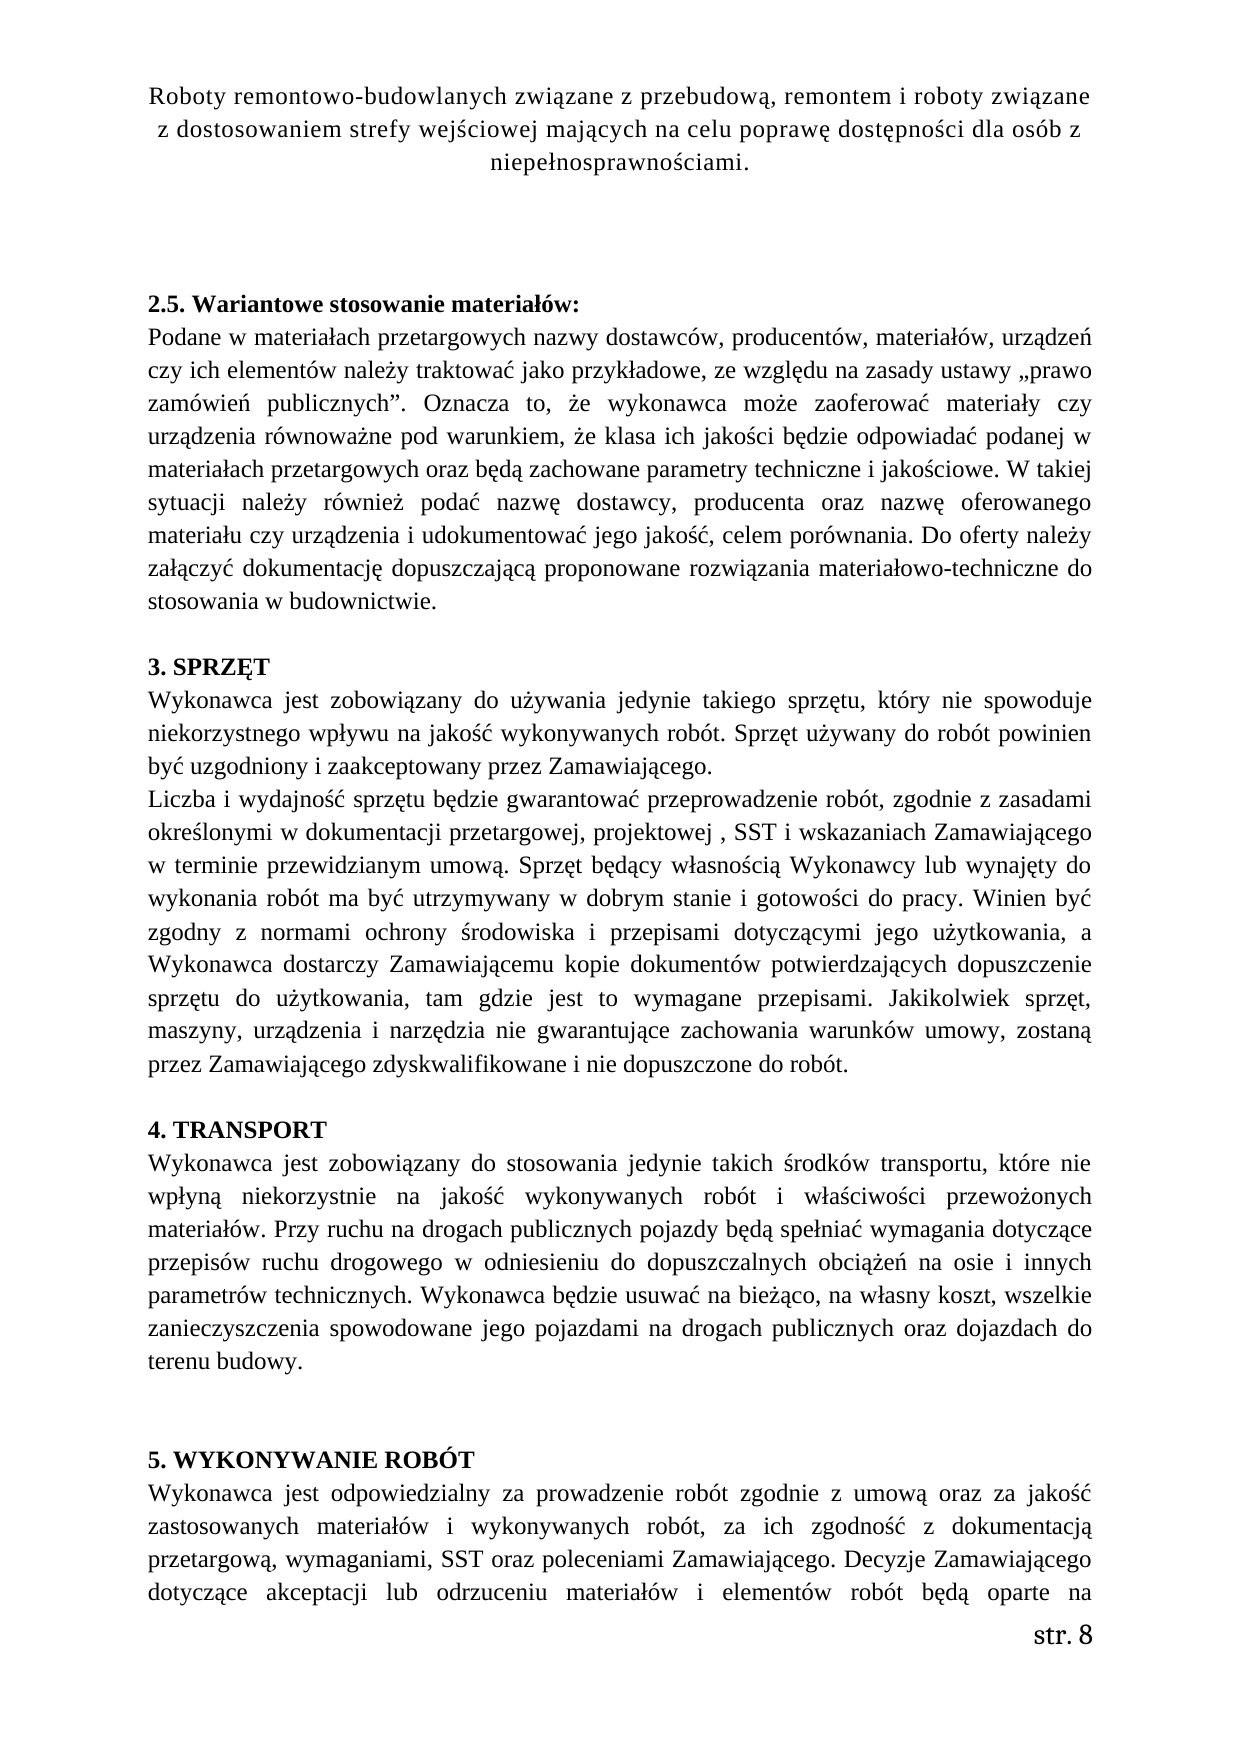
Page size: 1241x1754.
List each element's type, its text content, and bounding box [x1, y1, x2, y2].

text Podane w materiałach przetargowych nazwy dostawców, producentów, materiałów, urządzeń czy ich elementów należy traktować jako przykładowe, ze względu na zasady ustawy „prawo zamówień publicznych”. Oznacza to, że wykonawca może zaoferować materiały czy urządzenia równoważne pod warunkiem, że klasa ich jakości będzie odpowiadać podanej w materiałach przetargowych oraz będą zachowane parametry techniczne i jakościowe. W takiej sytuacji należy również podać nazwę dostawcy, producenta oraz nazwę oferowanego materiału czy urządzenia i udokumentować jego jakość, celem porównania. Do oferty należy załączyć dokumentację dopuszczającą proponowane rozwiązania materiałowo-techniczne do stosowania w budownictwie. [148, 322, 1093, 615]
text Liczba i wydajność sprzętu będzie gwarantować przeprowadzenie robót, zgodnie z zasadami określonymi w dokumentacji przetargowej, projektowej , SST i wskazaniach Zamawiającego w terminie przewidzianym umową. Sprzęt będący własnością Wykonawcy lub wynajęty do wykonania robót ma być utrzymywany w dobrym stanie i gotowości do pracy. Winien być zgodny z normami ochrony środowiska i przepisami dotyczącymi jego użytkowania, a Wykonawca dostarczy Zamawiającemu kopie dokumentów potwierdzających dopuszczenie sprzętu do użytkowania, tam gdzie jest to wymagane przepisami. Jakikolwiek sprzęt, maszyny, urządzenia i narzędzia nie gwarantujące zachowania warunków umowy, zostaną przez Zamawiającego zdyskwalifikowane i nie dopuszczone do robót. [148, 784, 1093, 1077]
text 4. TRANSPORT [148, 1115, 1093, 1143]
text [148, 1478, 1093, 1606]
text 2.5. Wariantowe stosowanie materiałów: [148, 289, 1093, 318]
text Wykonawca jest zobowiązany do używania jedynie takiego sprzętu, który nie spowoduje niekorzystnego wpływu na jakość wykonywanych robót. Sprzęt używany do robót powinien być uzgodniony i zaakceptowany przez Zamawiającego. [148, 685, 1093, 780]
text Wykonawca jest zobowiązany do stosowania jedynie takich środków transportu, które nie wpłyną niekorzystnie na jakość wykonywanych robót i właściwości przewożonych materiałów. Przy ruchu na drogach publicznych pojazdy będą spełniać wymagania dotyczące przepisów ruchu drogowego w odniesieniu do dopuszczalnych obciążeń na osie i innych parametrów technicznych. Wykonawca będzie usuwać na bieżąco, na własny koszt, wszelkie zanieczyszczenia spowodowane jego pojazdami na drogach publicznych oraz dojazdach do terenu budowy. [148, 1148, 1093, 1374]
text 5. WYKONYWANIE ROBÓT [148, 1445, 1093, 1474]
text 3. SPRZĘT [148, 652, 1093, 681]
